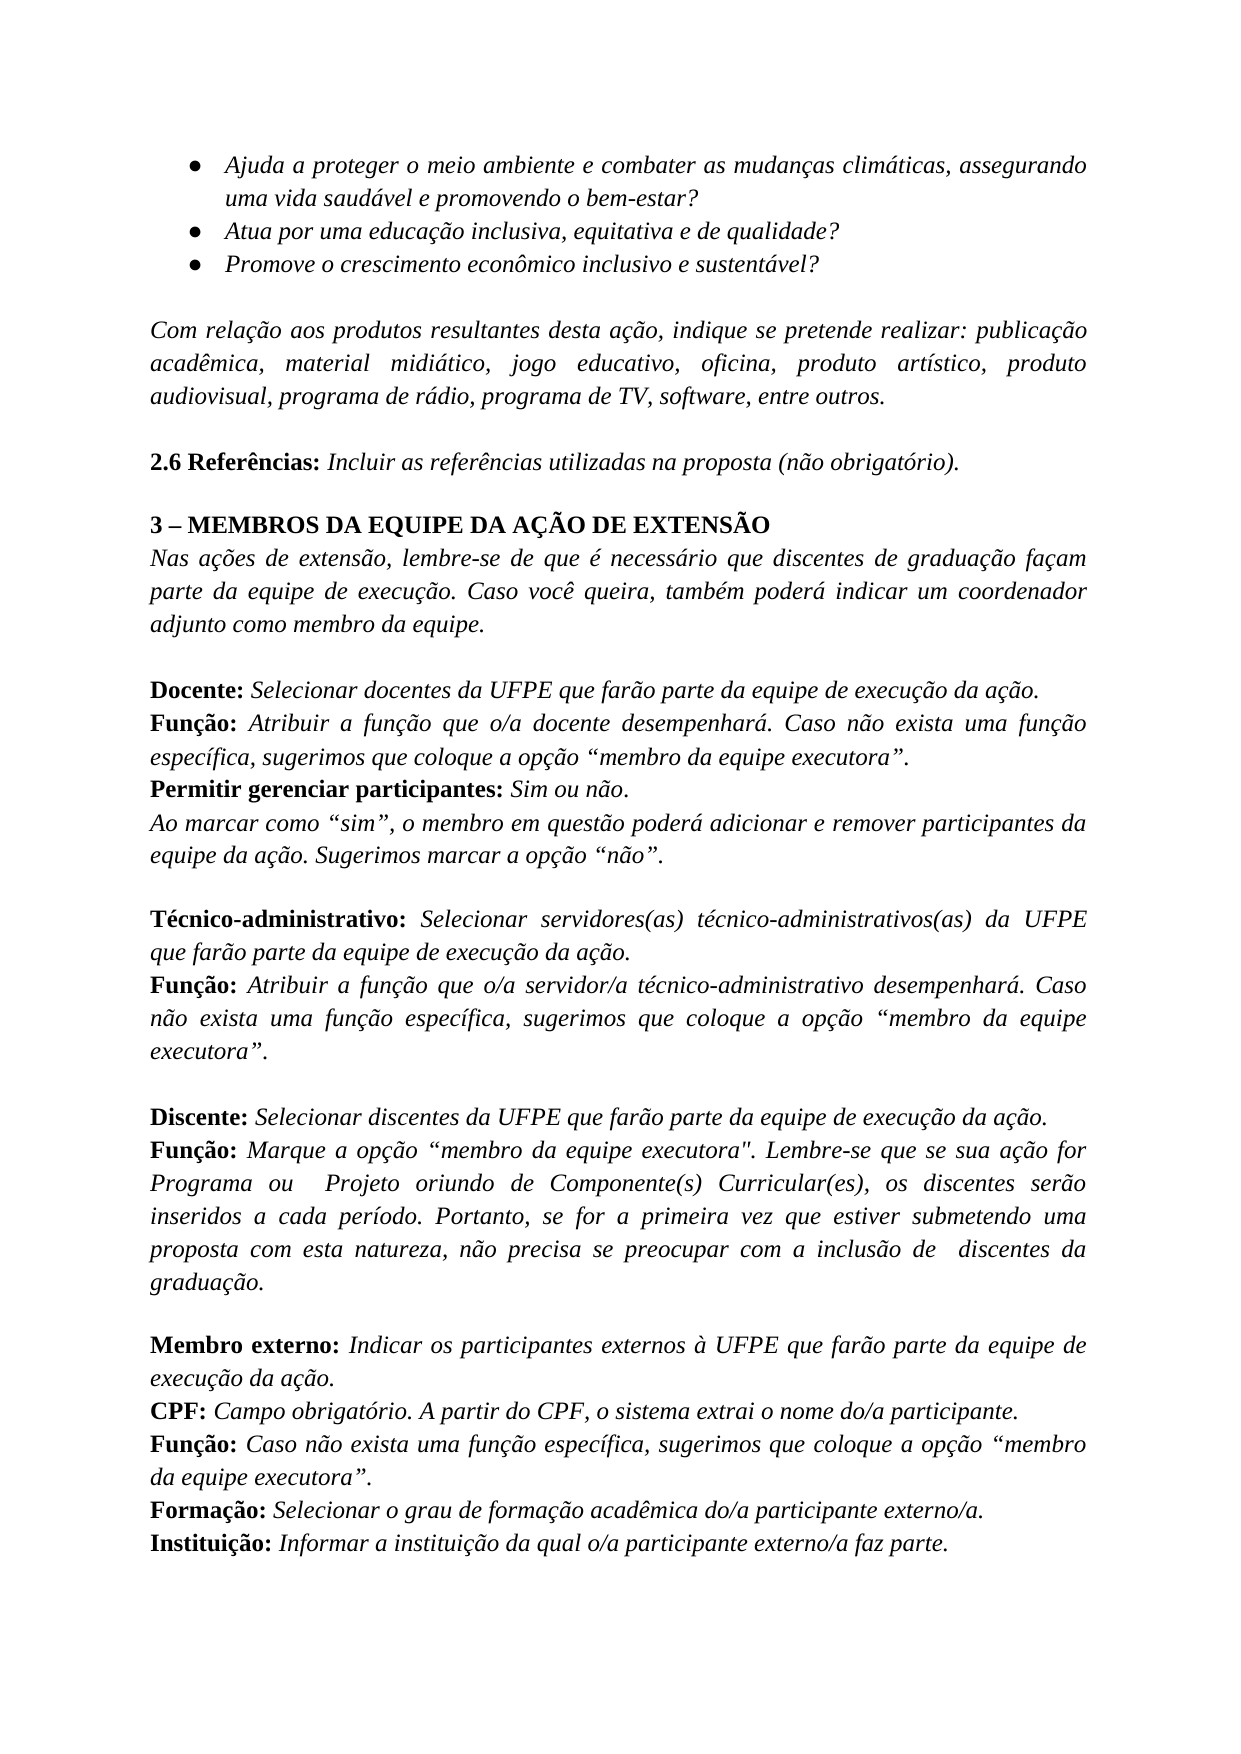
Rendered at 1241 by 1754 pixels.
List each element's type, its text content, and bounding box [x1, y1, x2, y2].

text 2.6 Referências: Incluir as referências utilizadas na proposta (não obrigatório). [150, 447, 1090, 476]
text Função: Atribuir a função que o/a docente desempenhará. Caso não exista uma função específica, sugerimos que coloque a opção “membro da equipe executora”. [150, 708, 1090, 770]
text Com relação aos produtos resultantes desta ação, indique se pretende realizar: publicação acadêmica, material midiático, jogo educativo, oficina, produto artístico, produto audiovisual, programa de rádio, programa de TV, software, entre outros. [150, 315, 1090, 410]
text Membro externo: Indicar os participantes externos à UFPE que farão parte da equipe de execução da ação. [150, 1330, 1090, 1392]
text Técnico-administrativo: Selecionar servidores(as) técnico-administrativos(as) da UFPE que farão parte da equipe de execução da ação. [150, 904, 1090, 966]
list Promove o crescimento econômico inclusivo e sustentável? [187, 249, 1090, 278]
text Permitir gerenciar participantes: Sim ou não. [150, 774, 1090, 803]
text Docente: Selecionar docentes da UFPE que farão parte da equipe de execução da ação. [150, 676, 1090, 704]
list Atua por uma educação inclusiva, equitativa e de qualidade? [187, 216, 1090, 245]
text 3 – MEMBROS DA EQUIPE DA AÇÃO DE EXTENSÃO [150, 510, 1090, 539]
text Formação: Selecionar o grau de formação acadêmica do/a participante externo/a. [150, 1495, 1090, 1524]
text Nas ações de extensão, lembre-se de que é necessário que discentes de graduação façam parte da equipe de execução. Caso você queira, também poderá indicar um coordenador adjunto como membro da equipe. [150, 543, 1090, 638]
text Função: Atribuir a função que o/a servidor/a técnico-administrativo desempenhará. Caso não exista uma função específica, sugerimos que coloque a opção “membro da equipe executora”. [150, 970, 1090, 1065]
text Ao marcar como “sim”, o membro em questão poderá adicionar e remover participantes da equipe da ação. Sugerimos marcar a opção “não”. [150, 808, 1090, 869]
text Discente: Selecionar discentes da UFPE que farão parte da equipe de execução da ação. [150, 1102, 1090, 1131]
text Função: Marque a opção “membro da equipe executora". Lembre-se que se sua ação for Programa ou Projeto oriundo de Componente(s) Curricular(es), os discentes serão inseridos a cada período. Portanto, se for a primeira vez que estiver submetendo uma proposta com esta natureza, não precisa se preocupar com a inclusão de discentes da graduação. [150, 1135, 1090, 1296]
text Função: Caso não exista uma função específica, sugerimos que coloque a opção “membro da equipe executora”. [150, 1429, 1090, 1491]
list Ajuda a proteger o meio ambiente e combater as mudanças climáticas, assegurando uma vida saudável e promovendo o bem-estar? [187, 150, 1090, 212]
text CPF: Campo obrigatório. A partir do CPF, o sistema extrai o nome do/a participante. [150, 1396, 1090, 1425]
text Instituição: Informar a instituição da qual o/a participante externo/a faz parte. [150, 1528, 1090, 1557]
